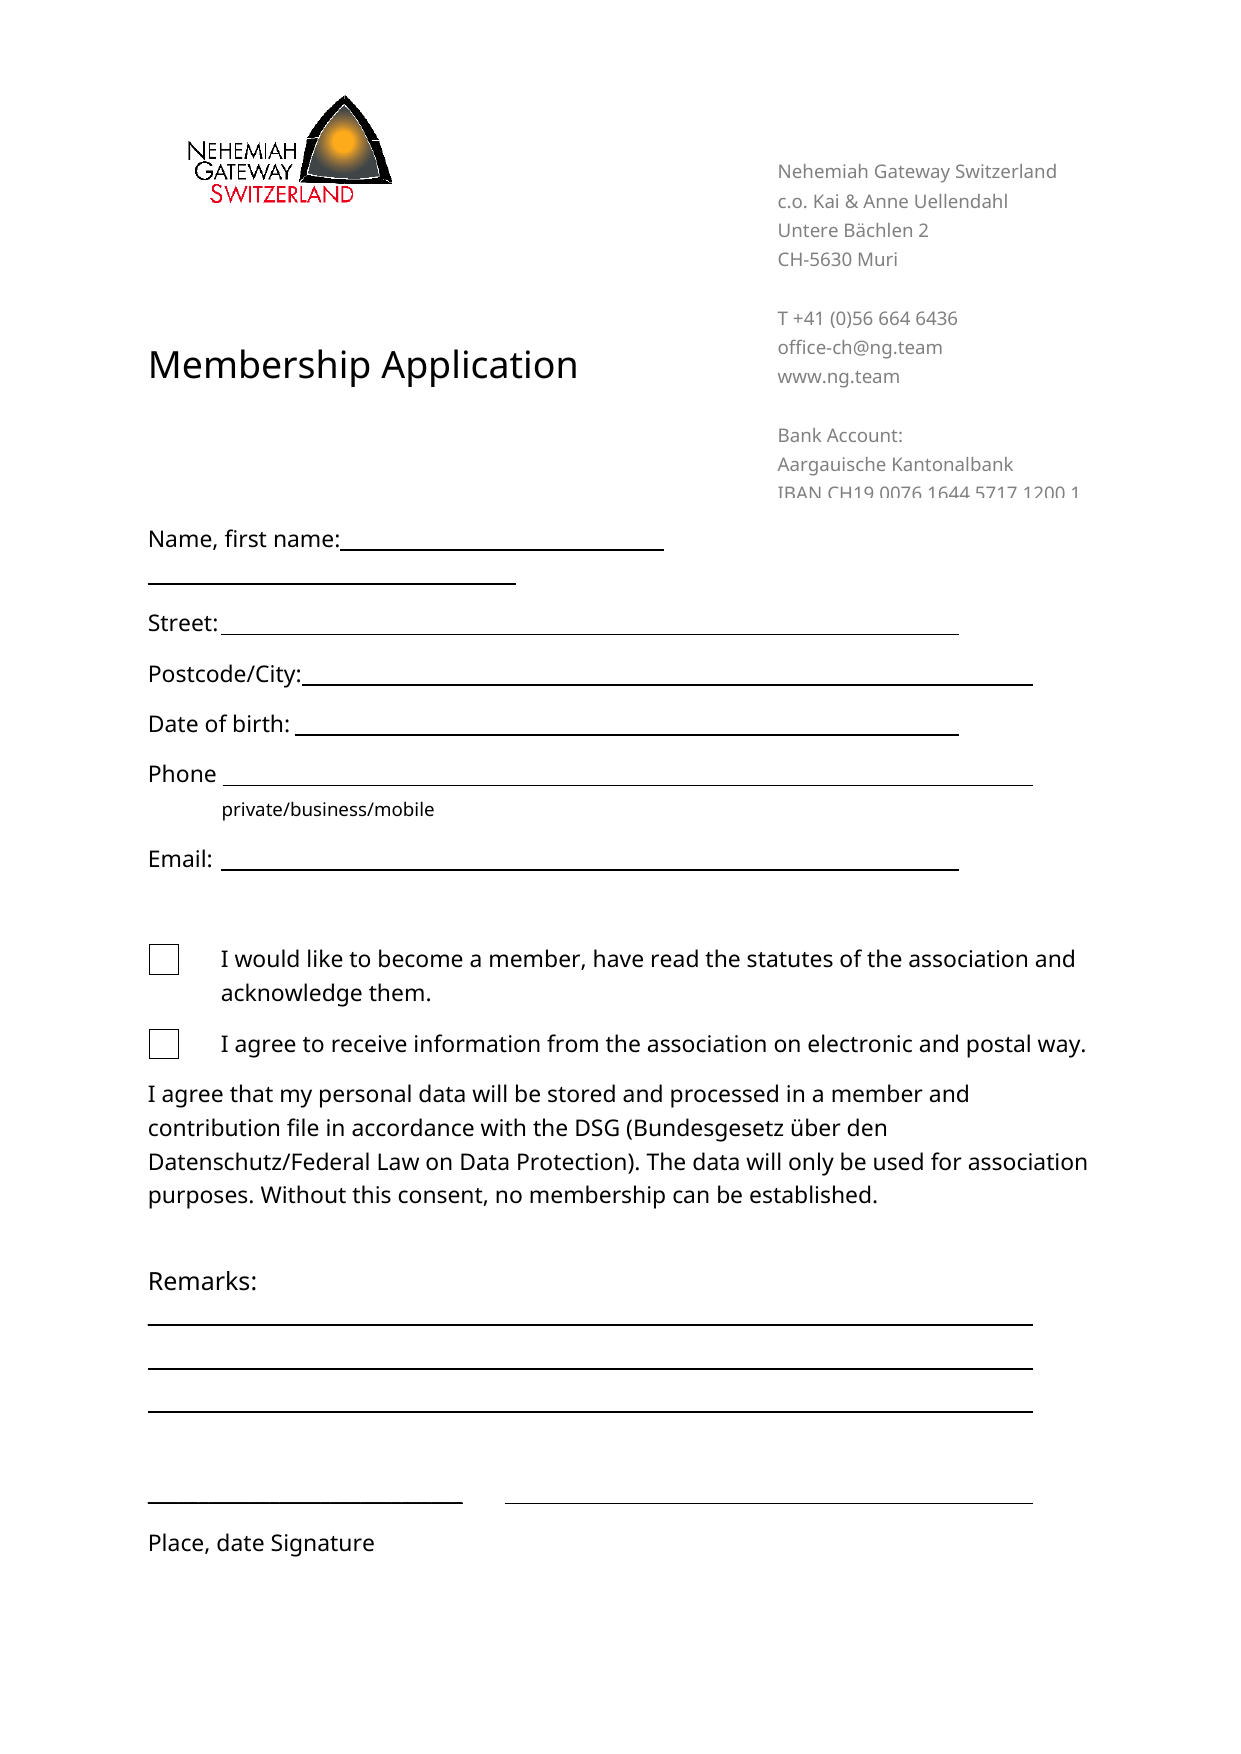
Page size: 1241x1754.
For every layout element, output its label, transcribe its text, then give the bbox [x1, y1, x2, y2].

text Membership Application [148, 338, 747, 389]
text Street: [148, 607, 1093, 638]
text Remarks: [148, 1264, 1093, 1298]
text _ [148, 1298, 1093, 1329]
text Phone private/business/mobile [148, 758, 1093, 823]
picture [148, 81, 432, 223]
text Email: [148, 843, 1093, 874]
text I agree that my personal data will be stored and processed in a member and contribution file in accordance with the DSG (Bundesgesetz über den Datenschutz/Federal Law on Data Protection). The data will only be used for association purposes. Without this consent, no membership can be established. [148, 1078, 1093, 1211]
text _______________________________ [148, 1476, 1093, 1508]
text Postcode/City: [148, 658, 1093, 689]
text I agree to receive information from the association on electronic and postal way. [148, 1028, 1093, 1059]
text Name, first name: [148, 523, 1093, 588]
text I would like to become a member, have read the statutes of the association and acknowledge them. [148, 943, 1093, 1008]
text Date of birth: [148, 708, 1093, 739]
text Place, date Signature [148, 1527, 1093, 1558]
